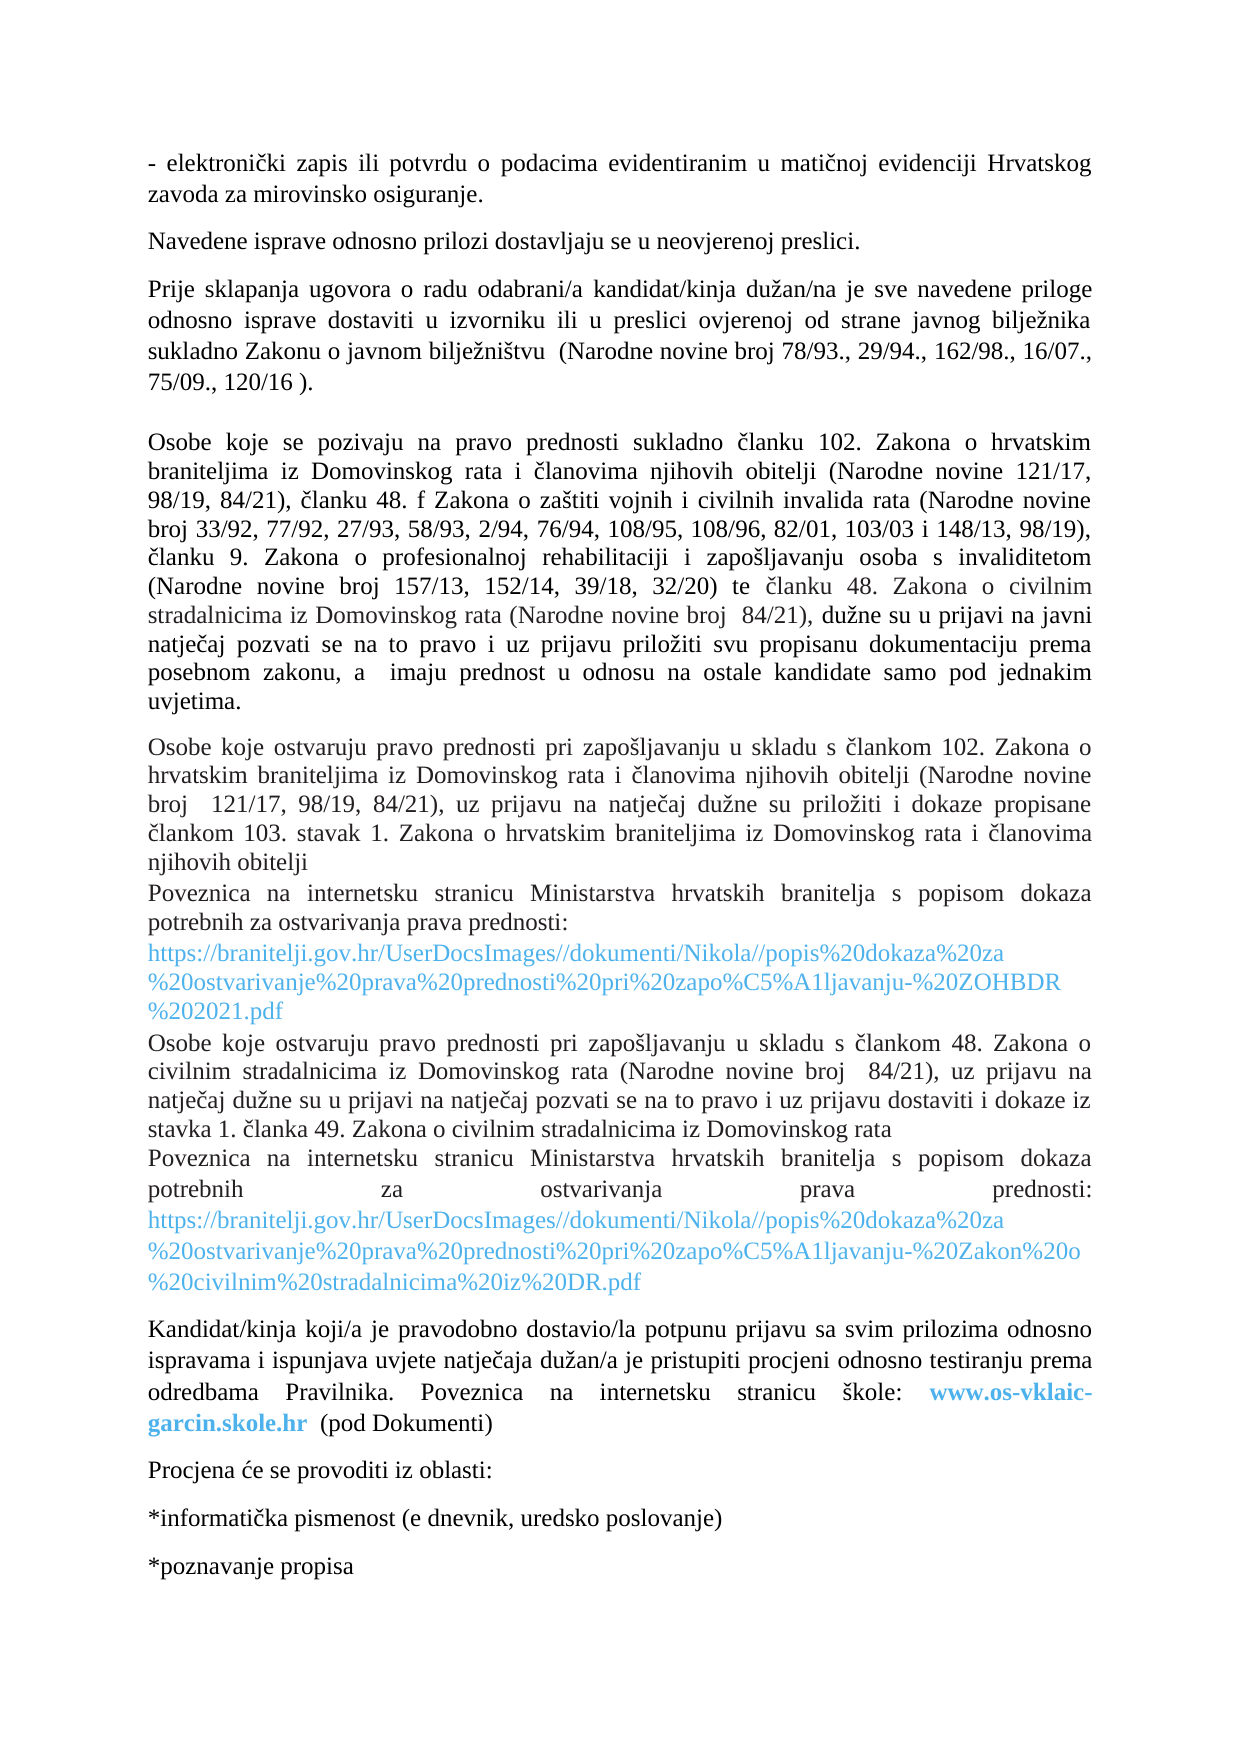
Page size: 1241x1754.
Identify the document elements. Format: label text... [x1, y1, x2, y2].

text Procjena će se provoditi iz oblasti: [148, 1455, 1093, 1484]
text Osobe koje ostvaruju pravo prednosti pri zapošljavanju u skladu s člankom 48. Zakona o civilnim stradalnicima iz Domovinskog rata (Narodne novine broj 84/21), uz prijavu na natječaj dužne su u prijavi na natječaj pozvati se na to pravo i uz prijavu dostaviti i dokaze iz stavka 1. članka 49. Zakona o civilnim stradalnicima iz Domovinskog rata [148, 1028, 1093, 1143]
text Kandidat/kinja koji/a je pravodobno dostavio/la potpunu prijavu sa svim prilozima odnosno ispravama i ispunjava uvjete natječaja dužan/a je pristupiti procjeni odnosno testiranju prema odredbama Pravilnika. Poveznica na internetsku stranicu škole: www.os-vklaic-garcin.skole.hr (pod Dokumenti) [148, 1314, 1093, 1436]
text Poveznica na internetsku stranicu Ministarstva hrvatskih branitelja s popisom dokaza potrebnih za ostvarivanja prava prednosti: [148, 878, 1093, 936]
text Prije sklapanja ugovora o radu odabrani/a kandidat/kinja dužan/na je sve navedene priloge odnosno isprave dostaviti u izvorniku ili u preslici ovjerenoj od strane javnog bilježnika sukladno Zakonu o javnom bilježništvu (Narodne novine broj 78/93., 29/94., 162/98., 16/07., 75/09., 120/16 ). [148, 274, 1093, 396]
text Osobe koje ostvaruju pravo prednosti pri zapošljavanju u skladu s člankom 102. Zakona o hrvatskim braniteljima iz Domovinskog rata i članovima njihovih obitelji (Narodne novine broj 121/17, 98/19, 84/21), uz prijavu na natječaj dužne su priložiti i dokaze propisane člankom 103. stavak 1. Zakona o hrvatskim braniteljima iz Domovinskog rata i članovima njihovih obitelji [148, 732, 1093, 875]
text Osobe koje se pozivaju na pravo prednosti sukladno članku 102. Zakona o hrvatskim braniteljima iz Domovinskog rata i članovima njihovih obitelji (Narodne novine 121/17, 98/19, 84/21), članku 48. f Zakona o zaštiti vojnih i civilnih invalida rata (Narodne novine broj 33/92, 77/92, 27/93, 58/93, 2/94, 76/94, 108/95, 108/96, 82/01, 103/03 i 148/13, 98/19), članku 9. Zakona o profesionalnoj rehabilitaciji i zapošljavanju osoba s invaliditetom (Narodne novine broj 157/13, 152/14, 39/18, 32/20) te članku 48. Zakona o civilnim stradalnicima iz Domovinskog rata (Narodne novine broj 84/21), dužne su u prijavi na javni natječaj pozvati se na to pravo i uz prijavu priložiti svu propisanu dokumentaciju prema posebnom zakonu, a imaju prednost u odnosu na ostale kandidate samo pod jednakim uvjetima. [148, 427, 1093, 715]
text - elektronički zapis ili potvrdu o podacima evidentiranim u matičnoj evidenciji Hrvatskog zavoda za mirovinsko osiguranje. [148, 148, 1093, 207]
text Navedene isprave odnosno prilozi dostavljaju se u neovjerenoj preslici. [148, 226, 1093, 255]
text https://branitelji.gov.hr/UserDocsImages//dokumenti/Nikola//popis%20dokaza%20za%20ostvarivanje%20prava%20prednosti%20pri%20zapo%C5%A1ljavanju-%20ZOHBDR%202021.pdf [148, 938, 1093, 1025]
text *poznavanje propisa [148, 1551, 1093, 1579]
text Poveznica na internetsku stranicu Ministarstva hrvatskih branitelja s popisom dokaza potrebnih za ostvarivanja prava prednosti: https://branitelji.gov.hr/UserDocsImages//dokumenti/Nikola//popis%20dokaza%20za%20ostvarivanje%20prava%20prednosti%20pri%20zapo%C5%A1ljavanju-%20Zakon%20o%20civilnim%20stradalnicima%20iz%20DR.pdf [148, 1143, 1093, 1296]
text *informatička pismenost (e dnevnik, uredsko poslovanje) [148, 1503, 1093, 1532]
